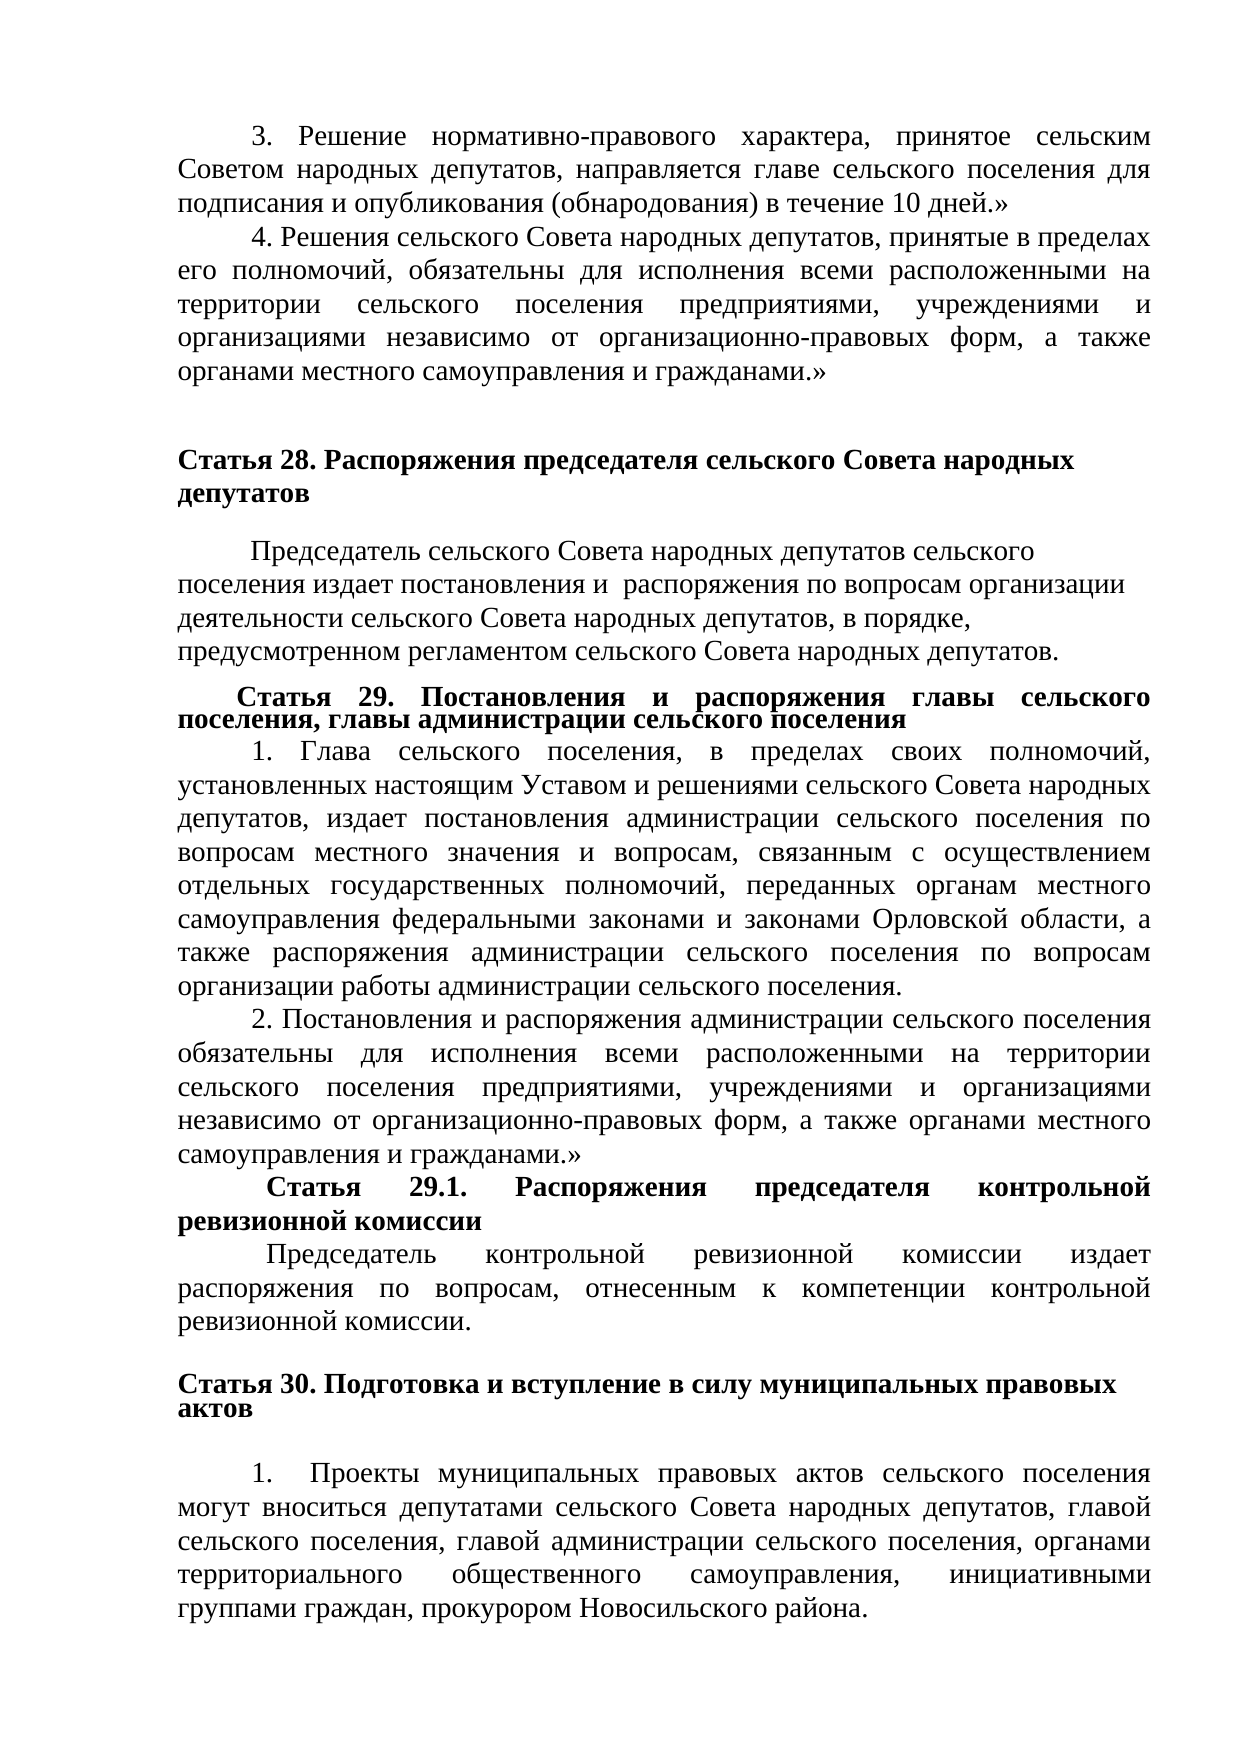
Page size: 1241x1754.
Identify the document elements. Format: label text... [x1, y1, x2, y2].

text 1. Проекты муниципальных правовых актов сельского поселения могут вноситься депутатами сельского Совета народных депутатов, главой сельского поселения, главой администрации сельского поселения, органами территориального общественного самоуправления, инициативными группами граждан, прокурором Новосильского района. [177, 1456, 1152, 1623]
text Статья 30. Подготовка и вступление в силу муниципальных правовых актов [177, 1375, 1152, 1422]
text Статья 29.1. Распоряжения председателя контрольной ревизионной комиссии [177, 1169, 1152, 1236]
text 3. Решение нормативно-правового характера, принятое сельским Советом народных депутатов, направляется главе сельского поселения для подписания и опубликования (обнародования) в течение 10 дней.» [177, 118, 1152, 219]
text 4. Решения сельского Совета народных депутатов, принятые в пределах его полномочий, обязательны для исполнения всеми расположенными на территории сельского поселения предприятиями, учреждениями и организациями независимо от организационно-правовых форм, а также органами местного самоуправления и гражданами.» [177, 219, 1152, 386]
text Председатель контрольной ревизионной комиссии издает распоряжения по вопросам, отнесенным к компетенции контрольной ревизионной комиссии. [177, 1236, 1152, 1337]
text Председатель сельского Совета народных депутатов сельского поселения издает постановления и распоряжения по вопросам организации деятельности сельского Совета народных депутатов, в порядке, предусмотренном регламентом сельского Совета народных депутатов. [177, 533, 1152, 667]
text Статья 28. Распоряжения председателя сельского Совета народных депутатов [177, 442, 1152, 509]
text 1. Глава сельского поселения, в пределах своих полномочий, установленных настоящим Уставом и решениями сельского Совета народных депутатов, издает постановления администрации сельского поселения по вопросам местного значения и вопросам, связанным с осуществлением отдельных государственных полномочий, переданных органам местного самоуправления федеральными законами и законами Орловской области, а также распоряжения администрации сельского поселения по вопросам организации работы администрации сельского поселения. [177, 733, 1152, 1002]
text 2. Постановления и распоряжения администрации сельского поселения обязательны для исполнения всеми расположенными на территории сельского поселения предприятиями, учреждениями и организациями независимо от организационно-правовых форм, а также органами местного самоуправления и гражданами.» [177, 1002, 1152, 1169]
text Статья 29. Постановления и распоряжения главы сельского поселения, главы администрации сельского поселения [177, 689, 1152, 733]
